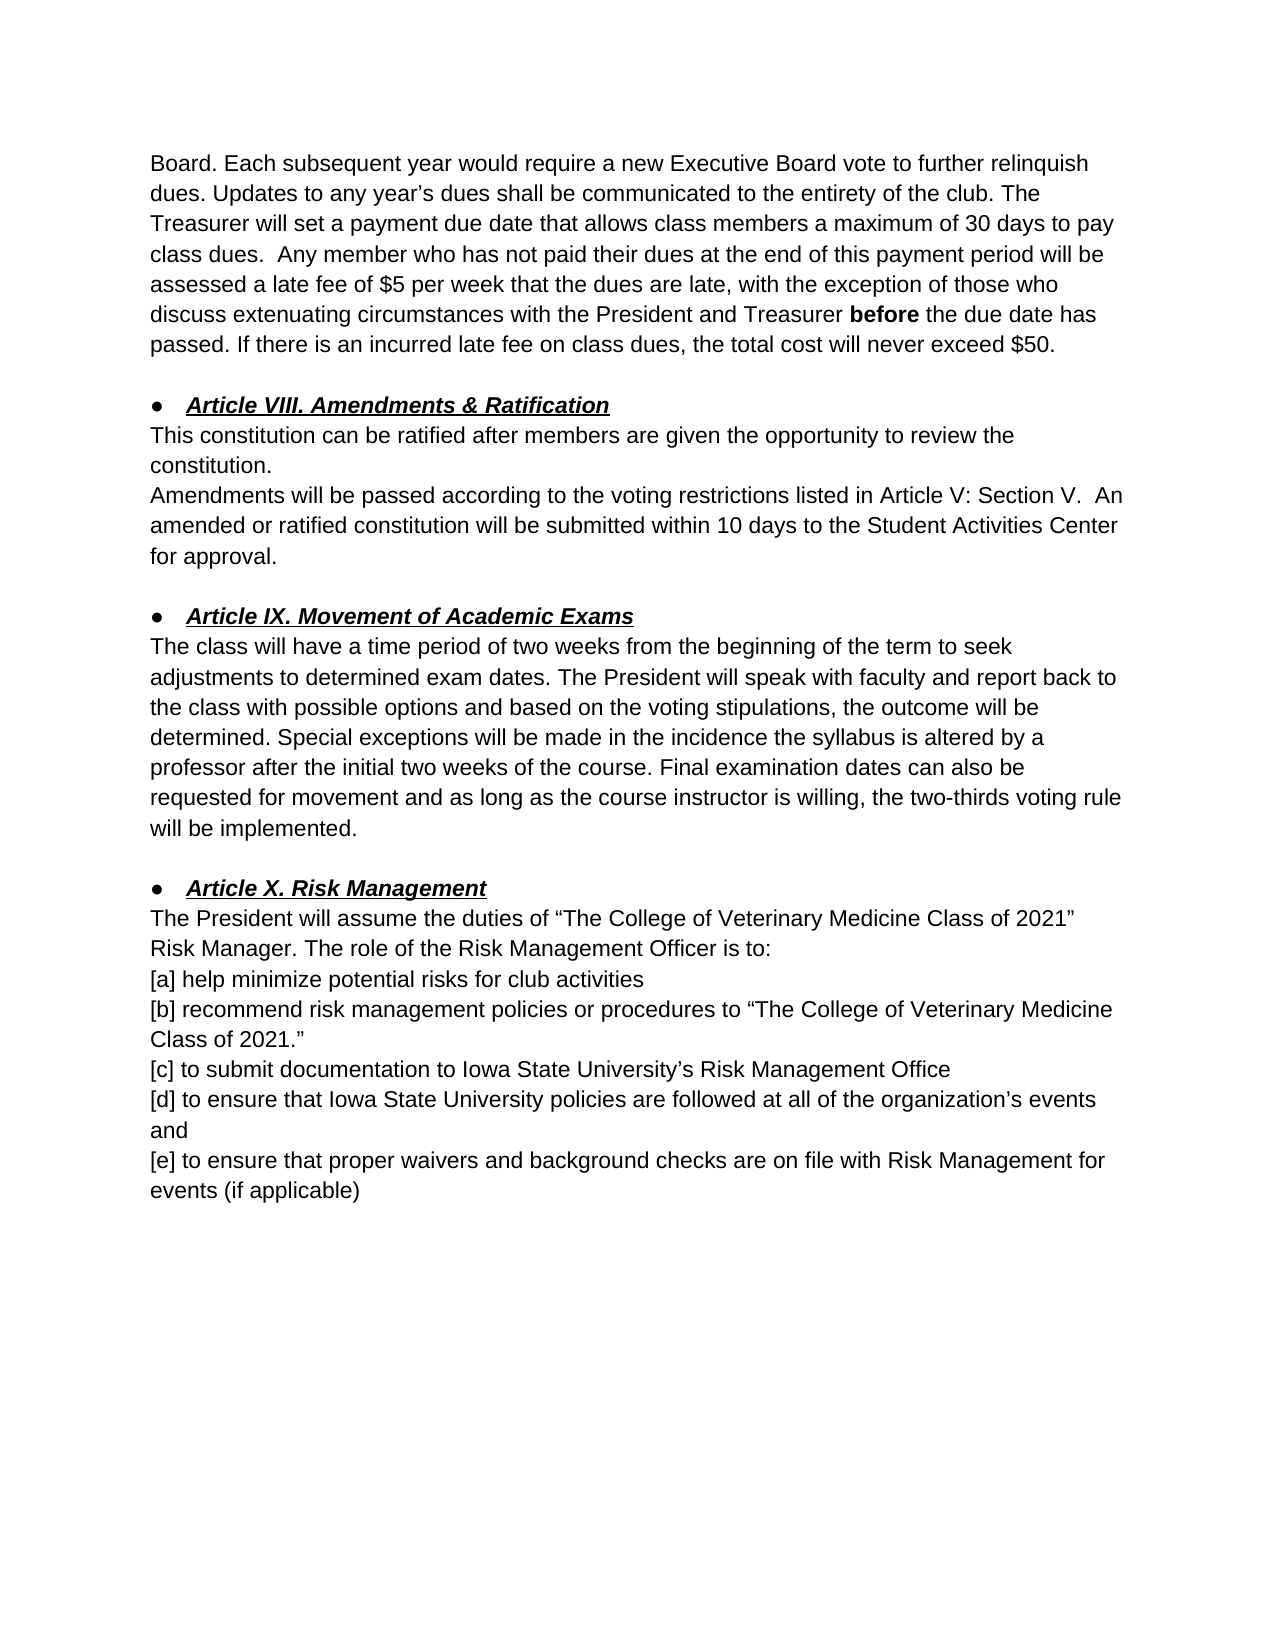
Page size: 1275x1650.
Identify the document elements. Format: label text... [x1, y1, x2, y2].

text [d] to ensure that Iowa State University policies are followed at all of the organization’s events and [150, 1086, 1125, 1143]
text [150, 150, 1125, 358]
text This constitution can be ratified after members are given the opportunity to review the constitution. [150, 422, 1125, 478]
text [e] to ensure that proper waivers and background checks are on file with Risk Management for events (if applicable) [150, 1147, 1125, 1203]
text [b] recommend risk management policies or procedures to “The College of Veterinary Medicine Class of 2021.” [150, 996, 1125, 1052]
text The class will have a time period of two weeks from the beginning of the term to seek adjustments to determined exam dates. The President will speak with faculty and report back to the class with possible options and based on the voting stipulations, the outcome will be determined. Special exceptions will be made in the incidence the syllabus is altered by a professor after the initial two weeks of the course. Final examination dates can also be requested for movement and as long as the course instructor is willing, the two-thirds voting rule will be implemented. [150, 633, 1125, 841]
text ● Article X. Risk Management [150, 875, 1125, 901]
text ● Article IX. Movement of Academic Exams [150, 603, 1125, 629]
text ● Article VIII. Amendments & Ratification [150, 392, 1125, 418]
text [a] help minimize potential risks for club activities [150, 966, 1125, 992]
text [c] to submit documentation to Iowa State University’s Risk Management Office [150, 1056, 1125, 1083]
text Amendments will be passed according to the voting restrictions listed in Article V: Section V. An amended or ratified constitution will be submitted within 10 days to the Student Activities Center for approval. [150, 482, 1125, 569]
text The President will assume the duties of “The College of Veterinary Medicine Class of 2021” Risk Manager. The role of the Risk Management Officer is to: [150, 905, 1125, 962]
